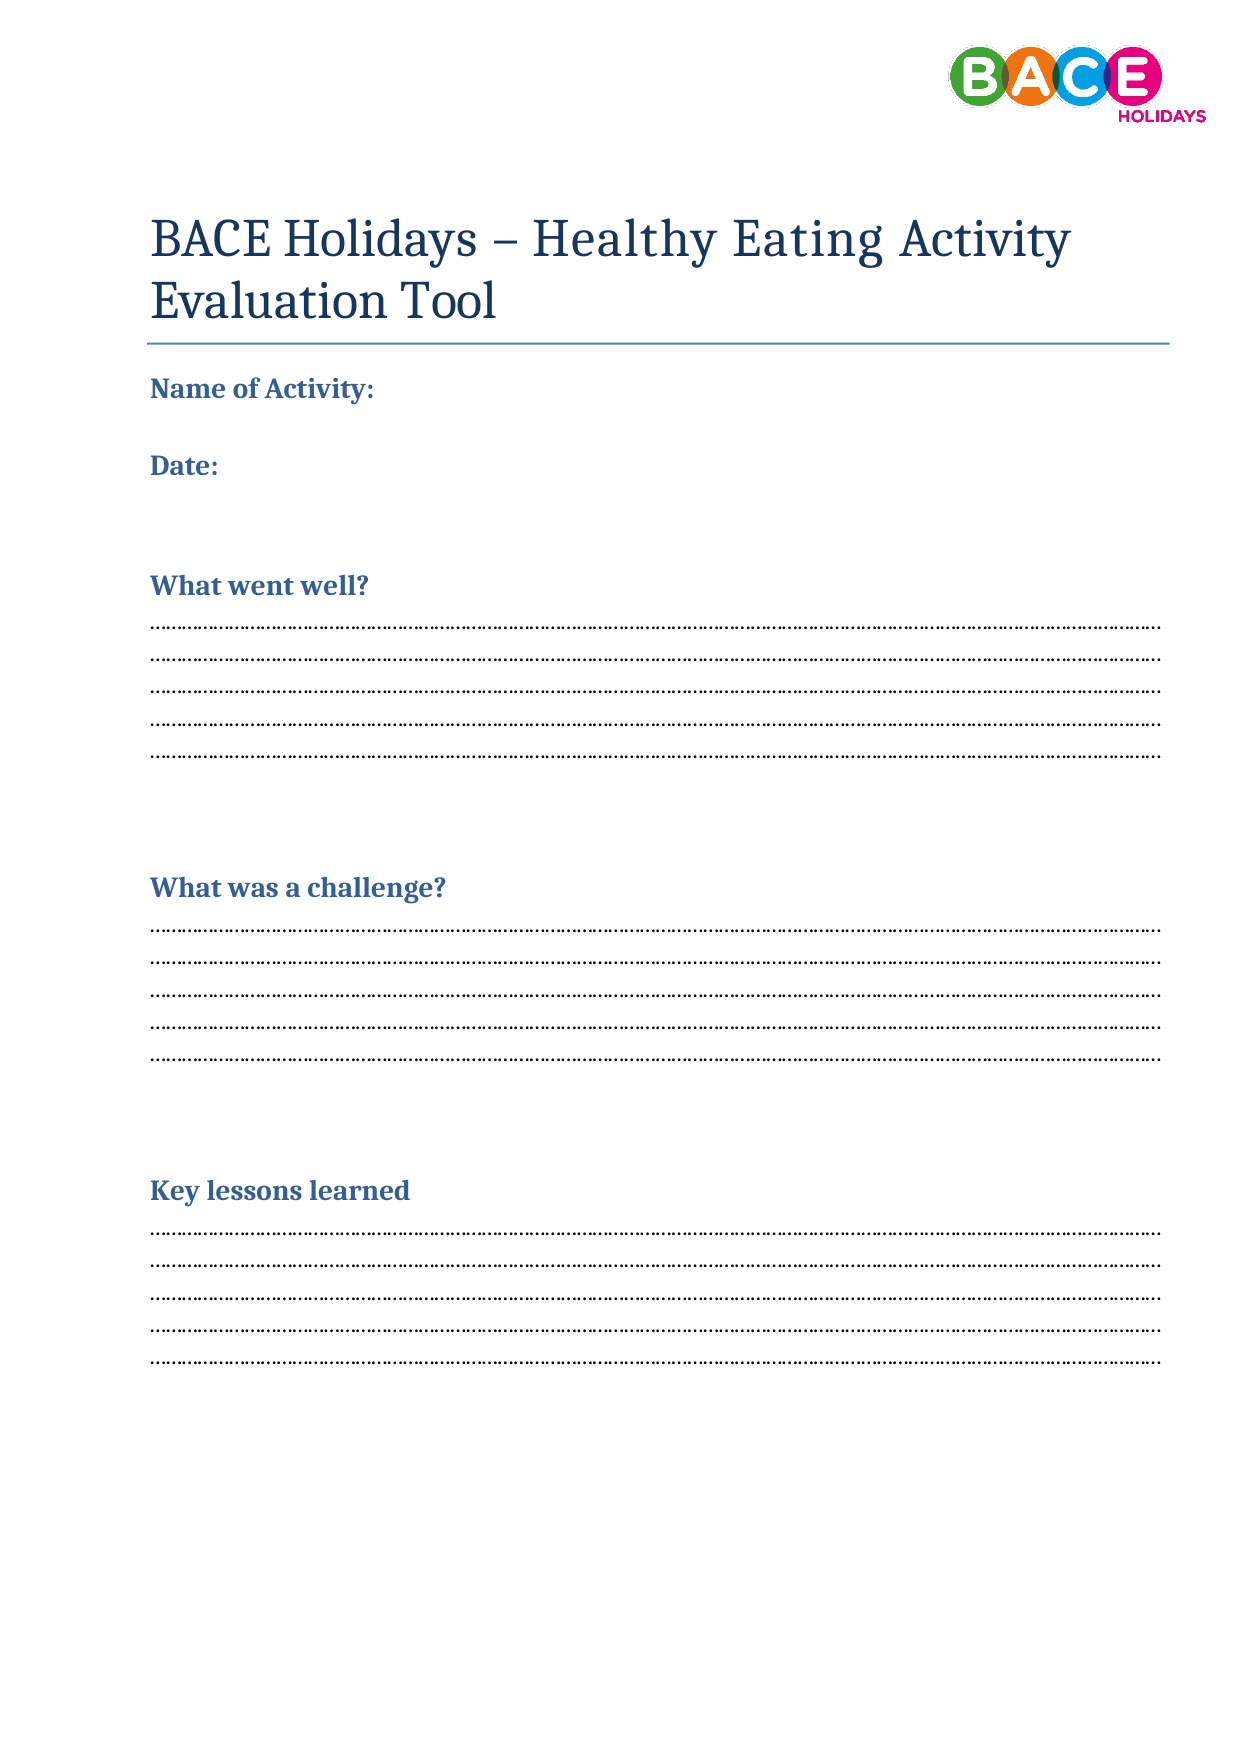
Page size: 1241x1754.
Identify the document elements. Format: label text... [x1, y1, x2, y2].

subtitle Key lessons learned [150, 1174, 1182, 1208]
text ………………………………………………………………………………………………………………………………………………………………………… [150, 975, 1182, 1003]
text ………………………………………………………………………………………………………………………………………………………………………… [150, 942, 1182, 971]
text ………………………………………………………………………………………………………………………………………………………………………… [150, 607, 1182, 635]
text ………………………………………………………………………………………………………………………………………………………………………… [150, 1342, 1182, 1370]
picture [937, 27, 1222, 145]
text ………………………………………………………………………………………………………………………………………………………………………… [150, 736, 1182, 764]
subtitle Name of Activity: [150, 372, 1182, 406]
text ………………………………………………………………………………………………………………………………………………………………………… [150, 1039, 1182, 1067]
text ………………………………………………………………………………………………………………………………………………………………………… [150, 1246, 1182, 1273]
text ………………………………………………………………………………………………………………………………………………………………………… [150, 1310, 1182, 1338]
text ………………………………………………………………………………………………………………………………………………………………………… [150, 1278, 1182, 1306]
text ………………………………………………………………………………………………………………………………………………………………………… [150, 704, 1182, 732]
title BACE Holidays – Healthy Eating Activity Evaluation Tool [150, 207, 1157, 332]
text ………………………………………………………………………………………………………………………………………………………………………… [150, 672, 1182, 700]
text ………………………………………………………………………………………………………………………………………………………………………… [150, 1007, 1182, 1035]
text ………………………………………………………………………………………………………………………………………………………………………… [150, 639, 1182, 667]
text ………………………………………………………………………………………………………………………………………………………………………… [150, 910, 1182, 938]
text What went well? [150, 569, 1182, 602]
subtitle Date: [150, 449, 1182, 483]
text ………………………………………………………………………………………………………………………………………………………………………… [150, 1213, 1182, 1241]
subtitle What was a challenge? [150, 871, 1182, 905]
